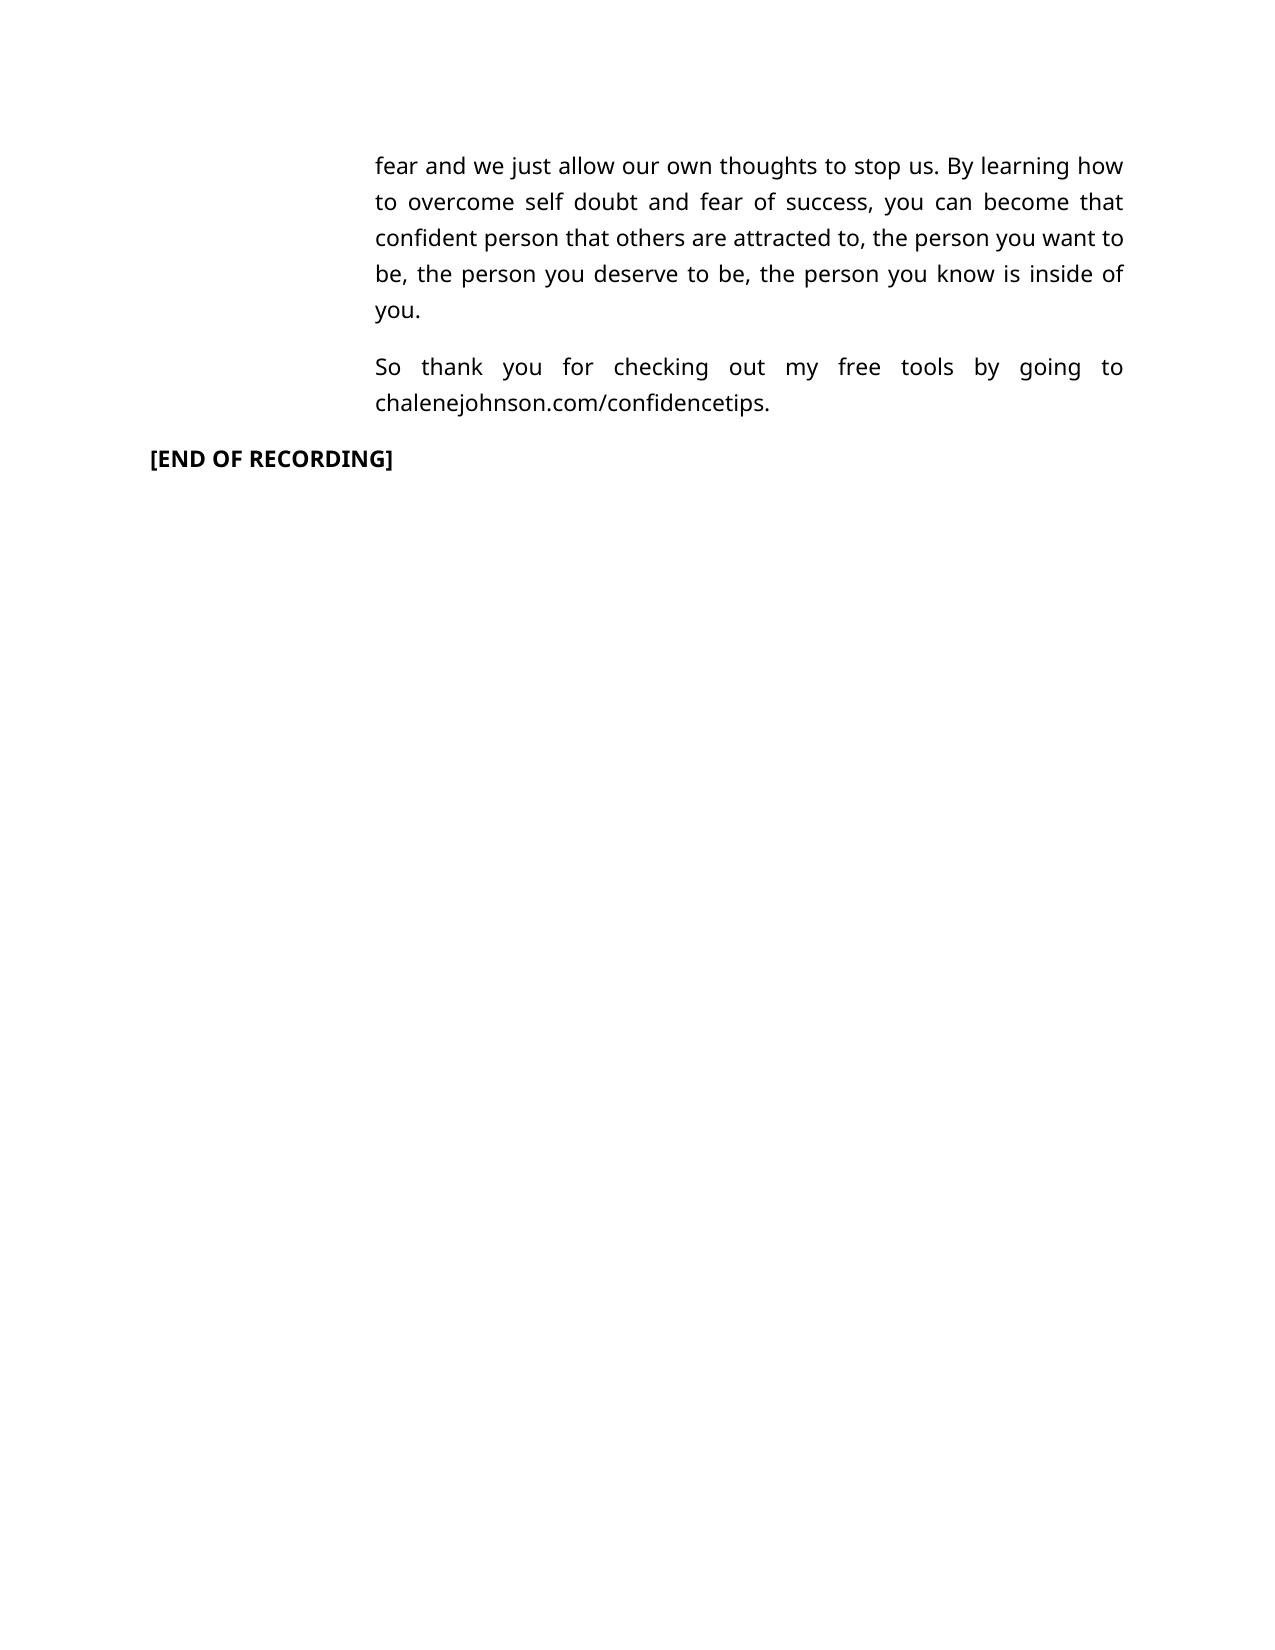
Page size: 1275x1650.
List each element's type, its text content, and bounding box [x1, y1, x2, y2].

text [END OF RECORDING] [150, 443, 1125, 474]
text So thank you for checking out my free tools by going to chalenejohnson.com/confidencetips. [375, 351, 1125, 418]
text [375, 150, 1125, 325]
